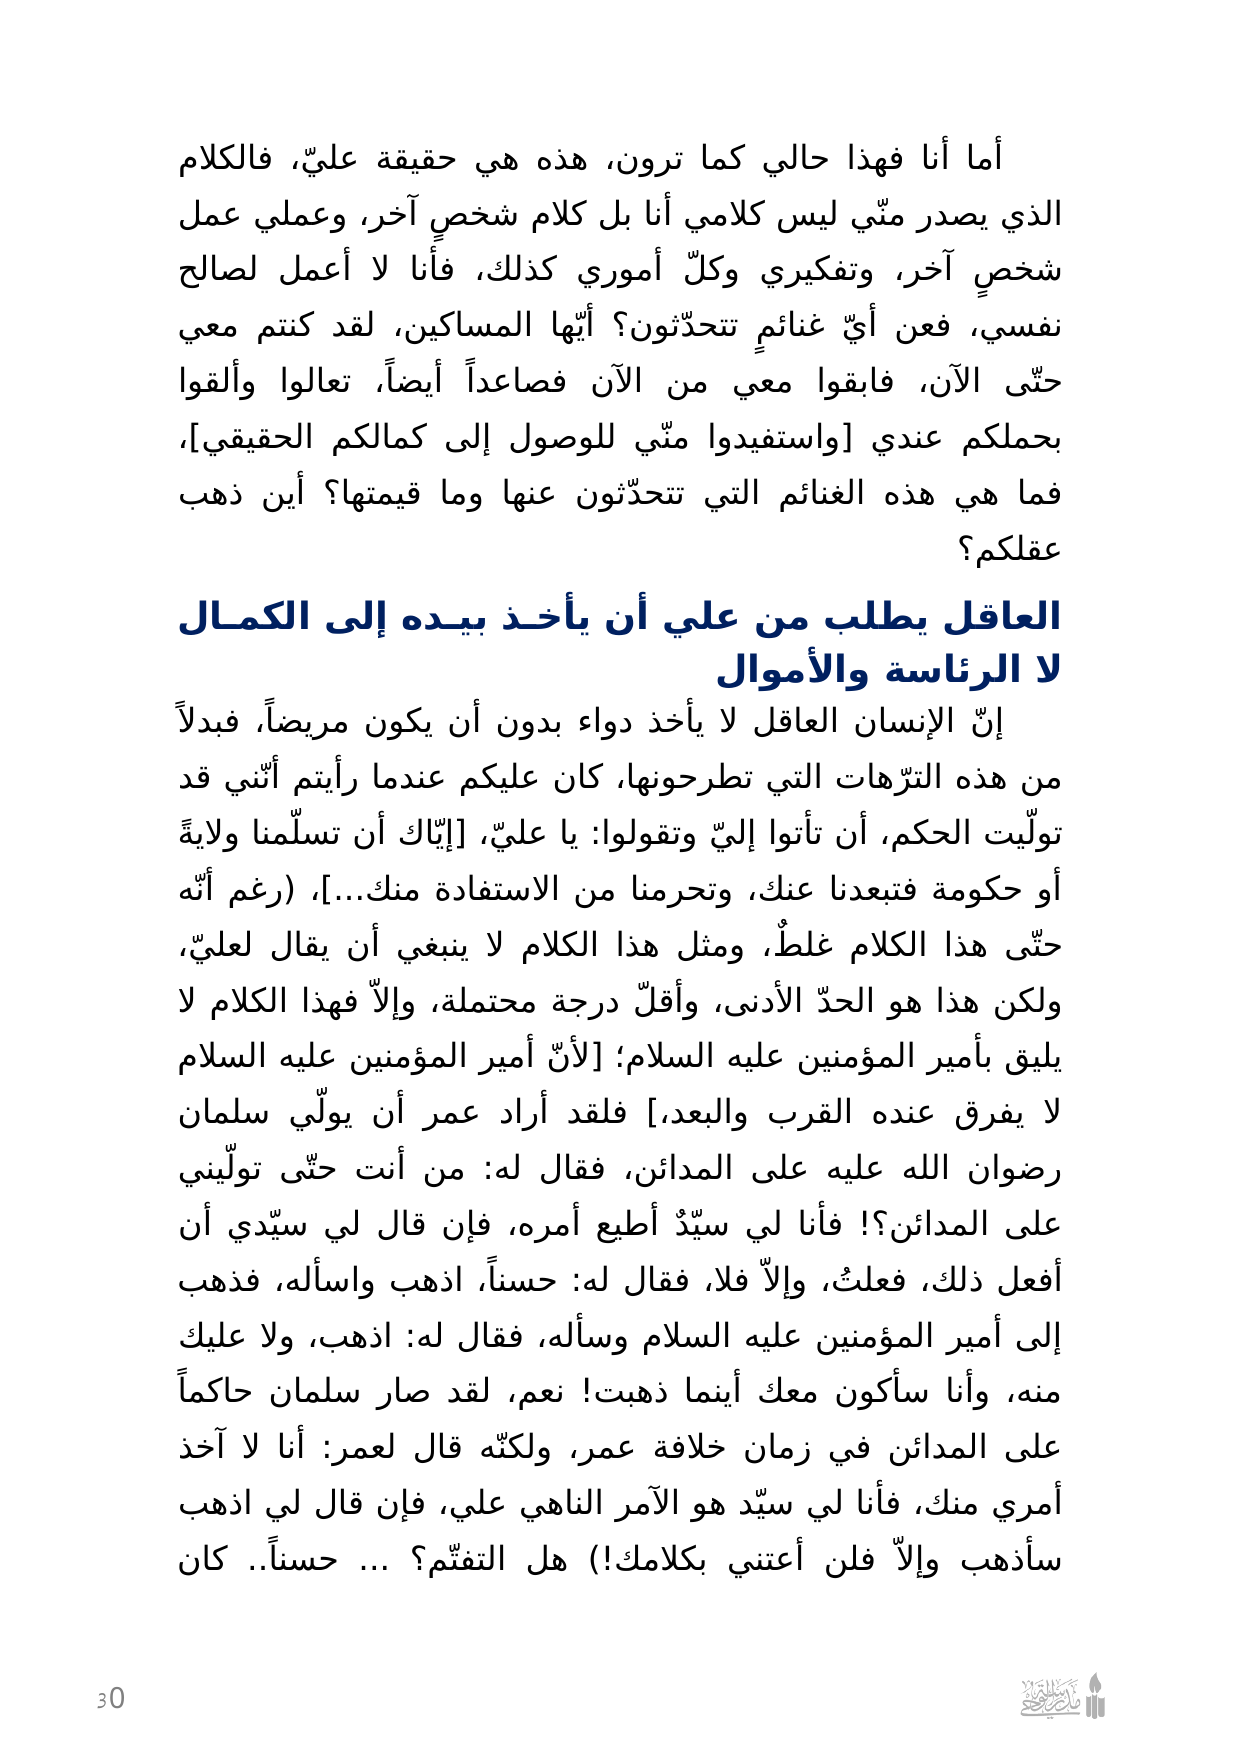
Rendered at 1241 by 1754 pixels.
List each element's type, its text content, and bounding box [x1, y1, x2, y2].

picture [1020, 1672, 1105, 1719]
title العاقل يطلب من علي أن يأخذ بيده إلى الكمال لا الرئاسة والأموال [177, 595, 1063, 691]
text أما أنا فهذا حالي كما ترون، هذه هي حقيقة عليّ، فالكلام الذي يصدر منّي ليس كلامي أنا بل كلام شخصٍ آخر، وعملي عمل شخصٍ آخر، وتفكيري وكلّ أموري كذلك، فأنا لا أعمل لصالح نفسي، فعن أيّ غنائمٍ تتحدّثون؟ أيّها المساكين، لقد كنتم معي حتّى الآن، فابقوا معي من الآن فصاعداً أيضاً، تعالوا وألقوا بحملكم عندي [واستفيدوا منّي للوصول إلى كمالكم الحقيقي]، فما هي هذه الغنائم التي تتحدّثون عنها وما قيمتها؟ أين ذهب عقلكم؟ [177, 136, 1063, 582]
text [177, 699, 1063, 1593]
